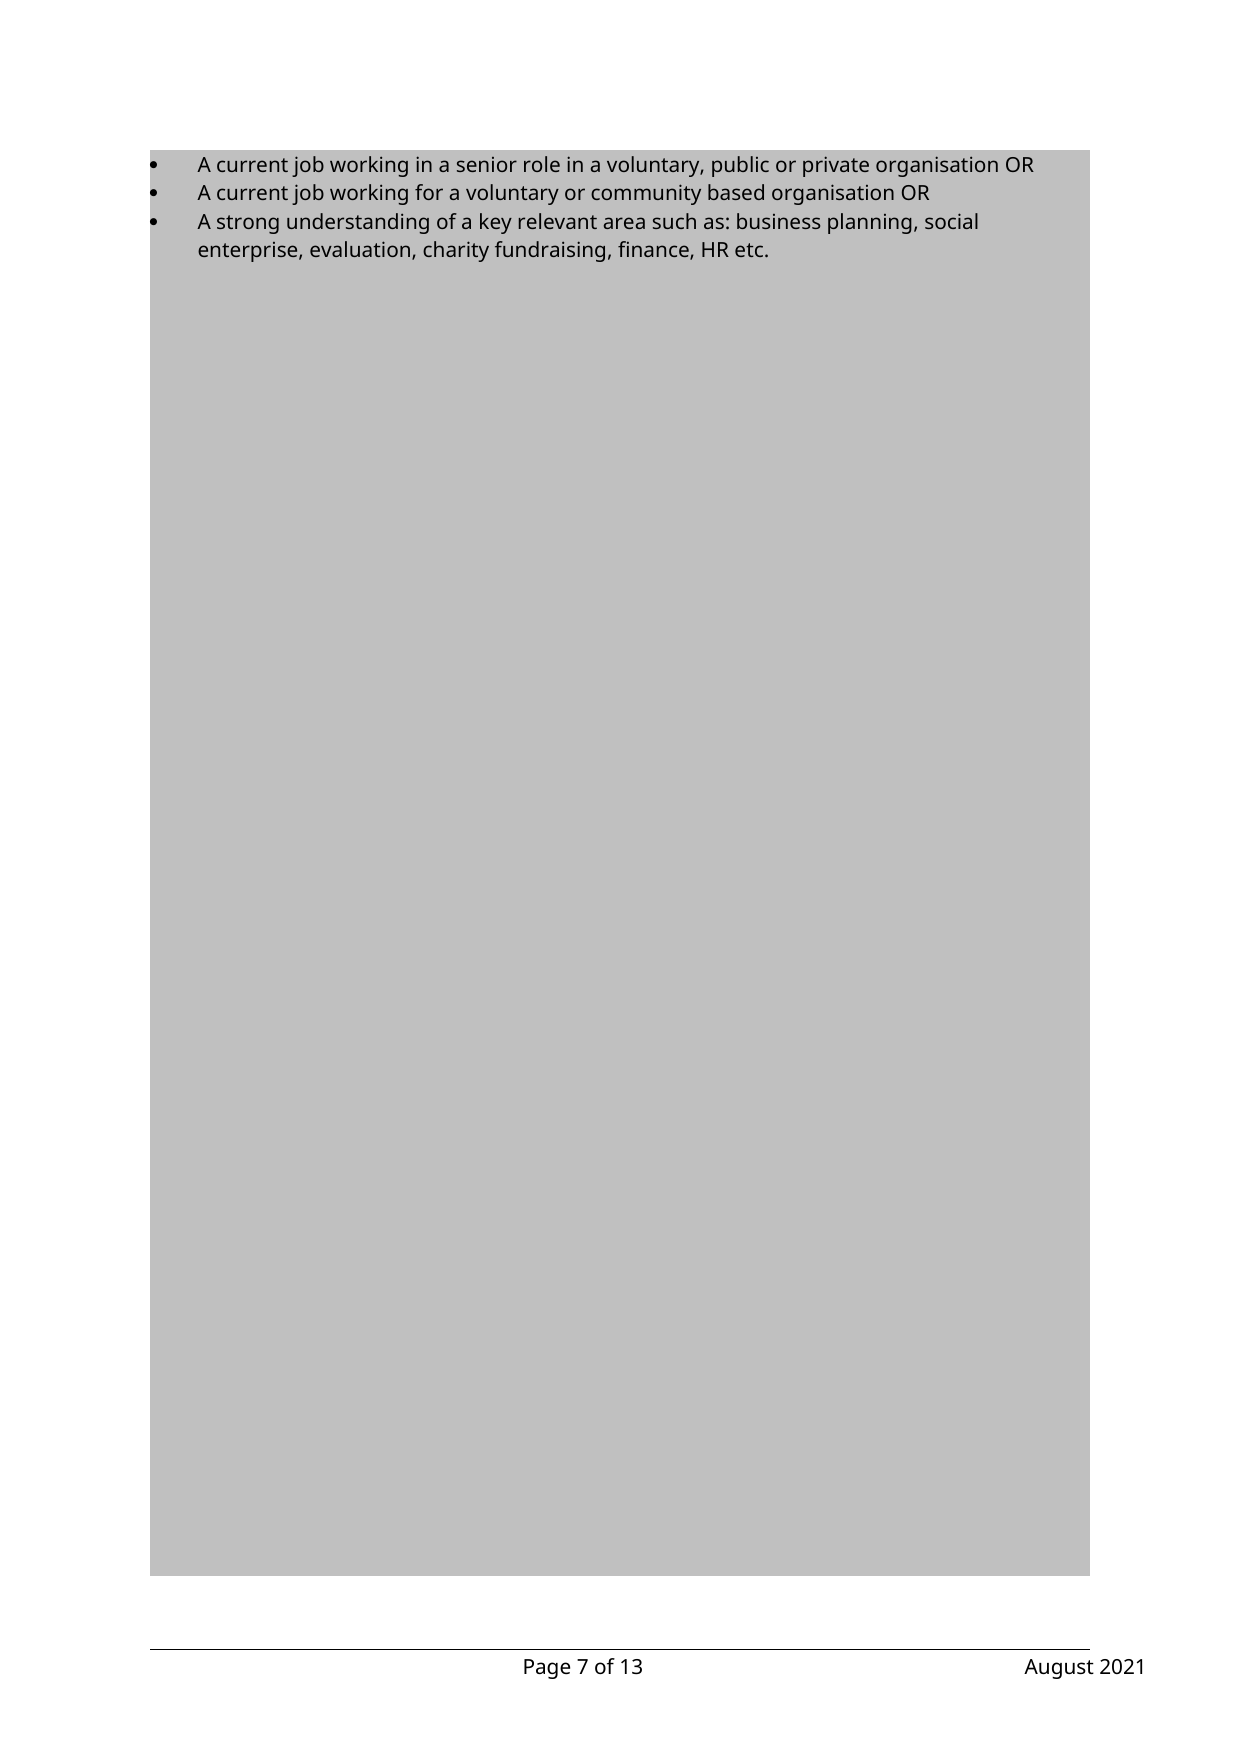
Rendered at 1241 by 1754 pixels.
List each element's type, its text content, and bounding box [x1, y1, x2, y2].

list A current job working for a voluntary or community based organisation OR [150, 207, 1090, 235]
list A current job working in a senior role in a voluntary, public or private organisation OR [150, 150, 1090, 207]
list A strong understanding of a key relevant area such as: business planning, social enterprise, evaluation, charity fundraising, finance, HR etc. [150, 235, 1090, 292]
picture [818, 46, 1187, 172]
